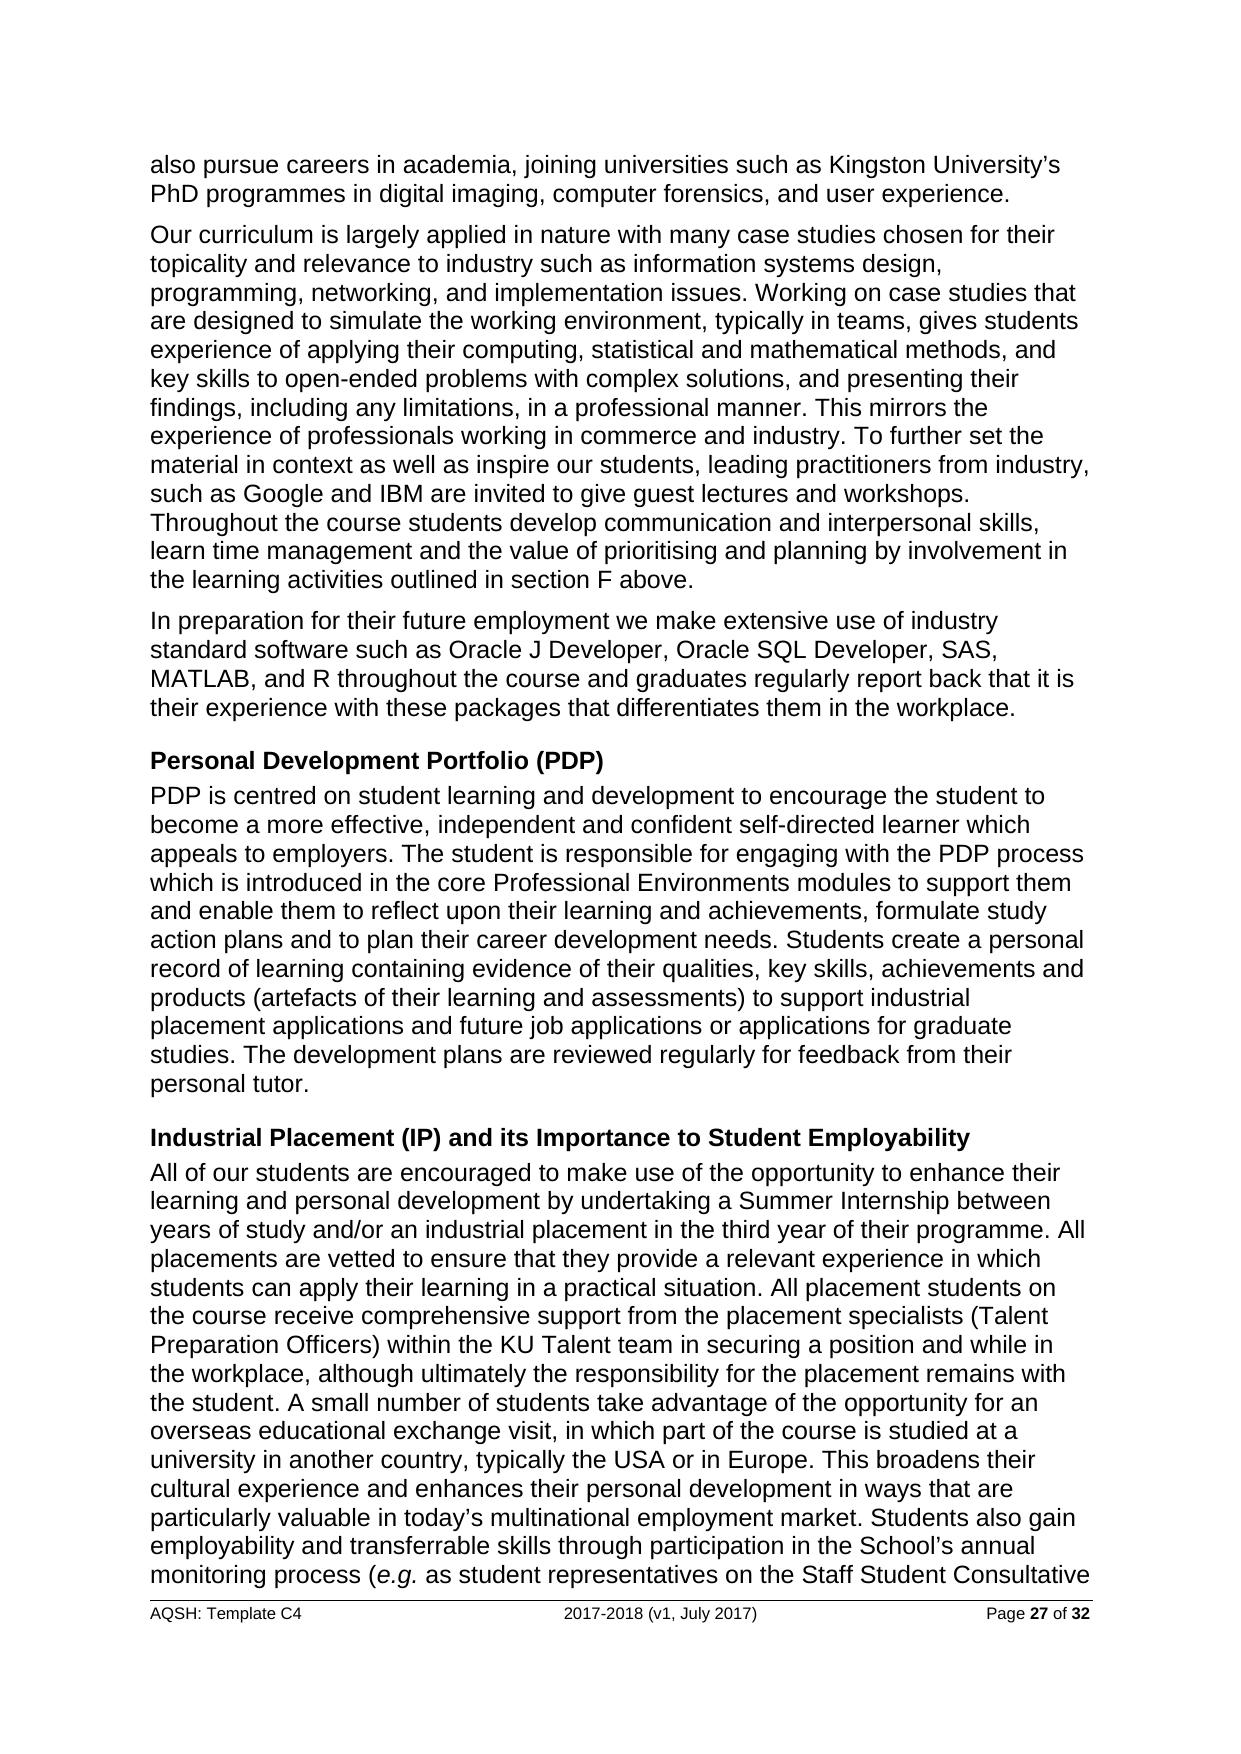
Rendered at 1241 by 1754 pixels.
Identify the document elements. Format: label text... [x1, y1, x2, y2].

subtitle Industrial Placement (IP) and its Importance to Student Employability [150, 1122, 1093, 1151]
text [150, 150, 1093, 207]
text In preparation for their future employment we make extensive use of industry standard software such as Oracle J Developer, Oracle SQL Developer, SAS, MATLAB, and R throughout the course and graduates regularly report back that it is their experience with these packages that differentiates them in the workplace. [150, 606, 1093, 721]
subtitle Personal Development Portfolio (PDP) [150, 746, 1093, 775]
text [150, 1157, 1093, 1589]
text PDP is centred on student learning and development to encourage the student to become a more effective, independent and confident self-directed learner which appeals to employers. The student is responsible for engaging with the PDP process which is introduced in the core Professional Environments modules to support them and enable them to reflect upon their learning and achievements, formulate study action plans and to plan their career development needs. Students create a personal record of learning containing evidence of their qualities, key skills, achievements and products (artefacts of their learning and assessments) to support industrial placement applications and future job applications or applications for graduate studies. The development plans are reviewed regularly for feedback from their personal tutor. [150, 781, 1093, 1097]
text Our curriculum is largely applied in nature with many case studies chosen for their topicality and relevance to industry such as information systems design, programming, networking, and implementation issues. Working on case studies that are designed to simulate the working environment, typically in teams, gives students experience of applying their computing, statistical and mathematical methods, and key skills to open-ended problems with complex solutions, and presenting their findings, including any limitations, in a professional manner. This mirrors the experience of professionals working in commerce and industry. To further set the material in context as well as inspire our students, leading practitioners from industry, such as Google and IBM are invited to give guest lectures and workshops. Throughout the course students develop communication and interpersonal skills, learn time management and the value of prioritising and planning by involvement in the learning activities outlined in section F above. [150, 220, 1093, 594]
